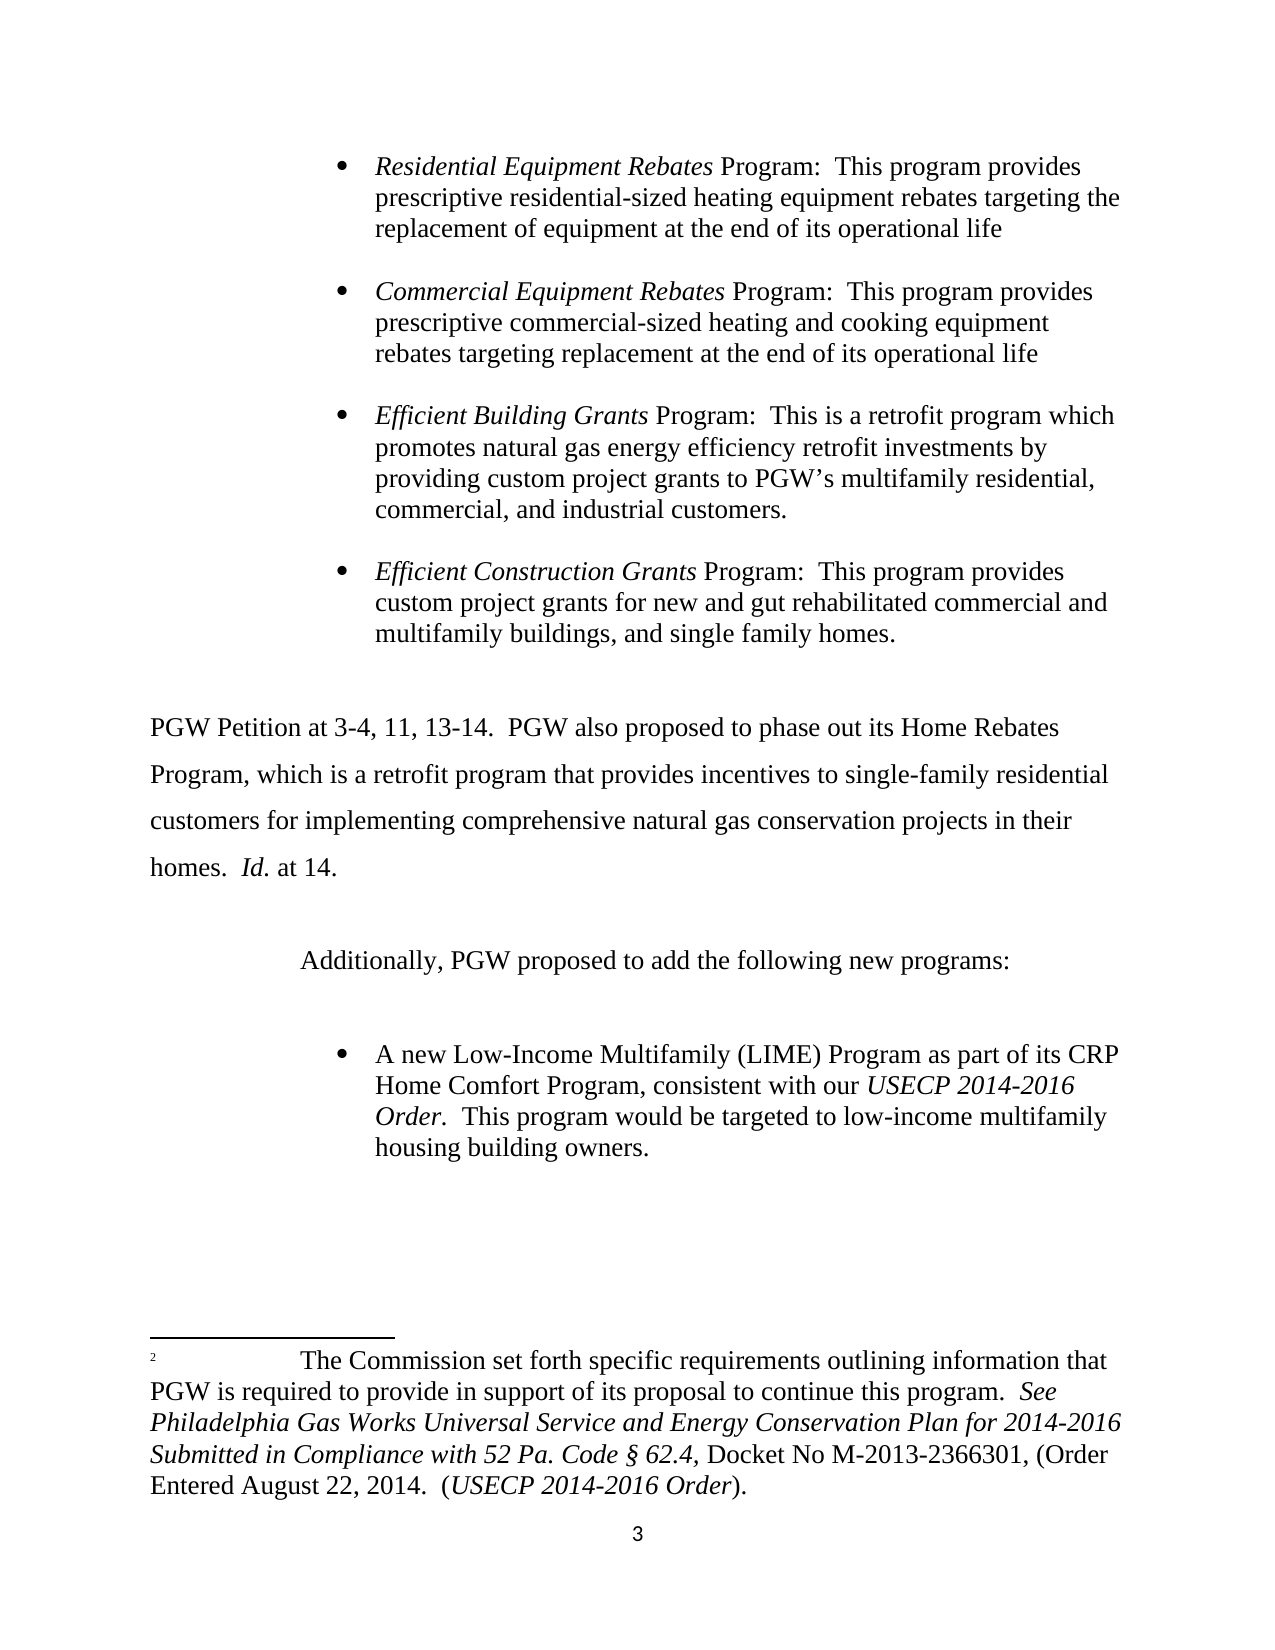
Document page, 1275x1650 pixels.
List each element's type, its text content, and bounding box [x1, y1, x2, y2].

list Commercial Equipment Rebates Program: This program provides prescriptive commercial-sized heating and cooking equipment rebates targeting replacement at the end of its operational life [337, 275, 1125, 368]
list Efficient Building Grants Program: This is a retrofit program which promotes natural gas energy efficiency retrofit investments by providing custom project grants to PGW’s multifamily residential, commercial, and industrial customers. [337, 399, 1125, 524]
text PGW Petition at 3-4, 11, 13-14. PGW also proposed to phase out its Home Rebates Program, which is a retrofit program that provides incentives to single-family residential customers for implementing comprehensive natural gas conservation projects in their homes. Id. at 14. [150, 711, 1125, 882]
list Efficient Construction Grants Program: This program provides custom project grants for new and gut rehabilitated commercial and multifamily buildings, and single family homes. [337, 555, 1125, 649]
list Residential Equipment Rebates Program: This program provides prescriptive residential-sized heating equipment rebates targeting the replacement of equipment at the end of its operational life [337, 150, 1125, 243]
list A new Low-Income Multifamily (LIME) Program as part of its CRP Home Comfort Program, consistent with our USECP 2014-2016 Order. This program would be targeted to low-income multifamily housing building owners. [337, 1038, 1125, 1162]
text Additionally, PGW proposed to add the following new programs: [150, 944, 1125, 976]
